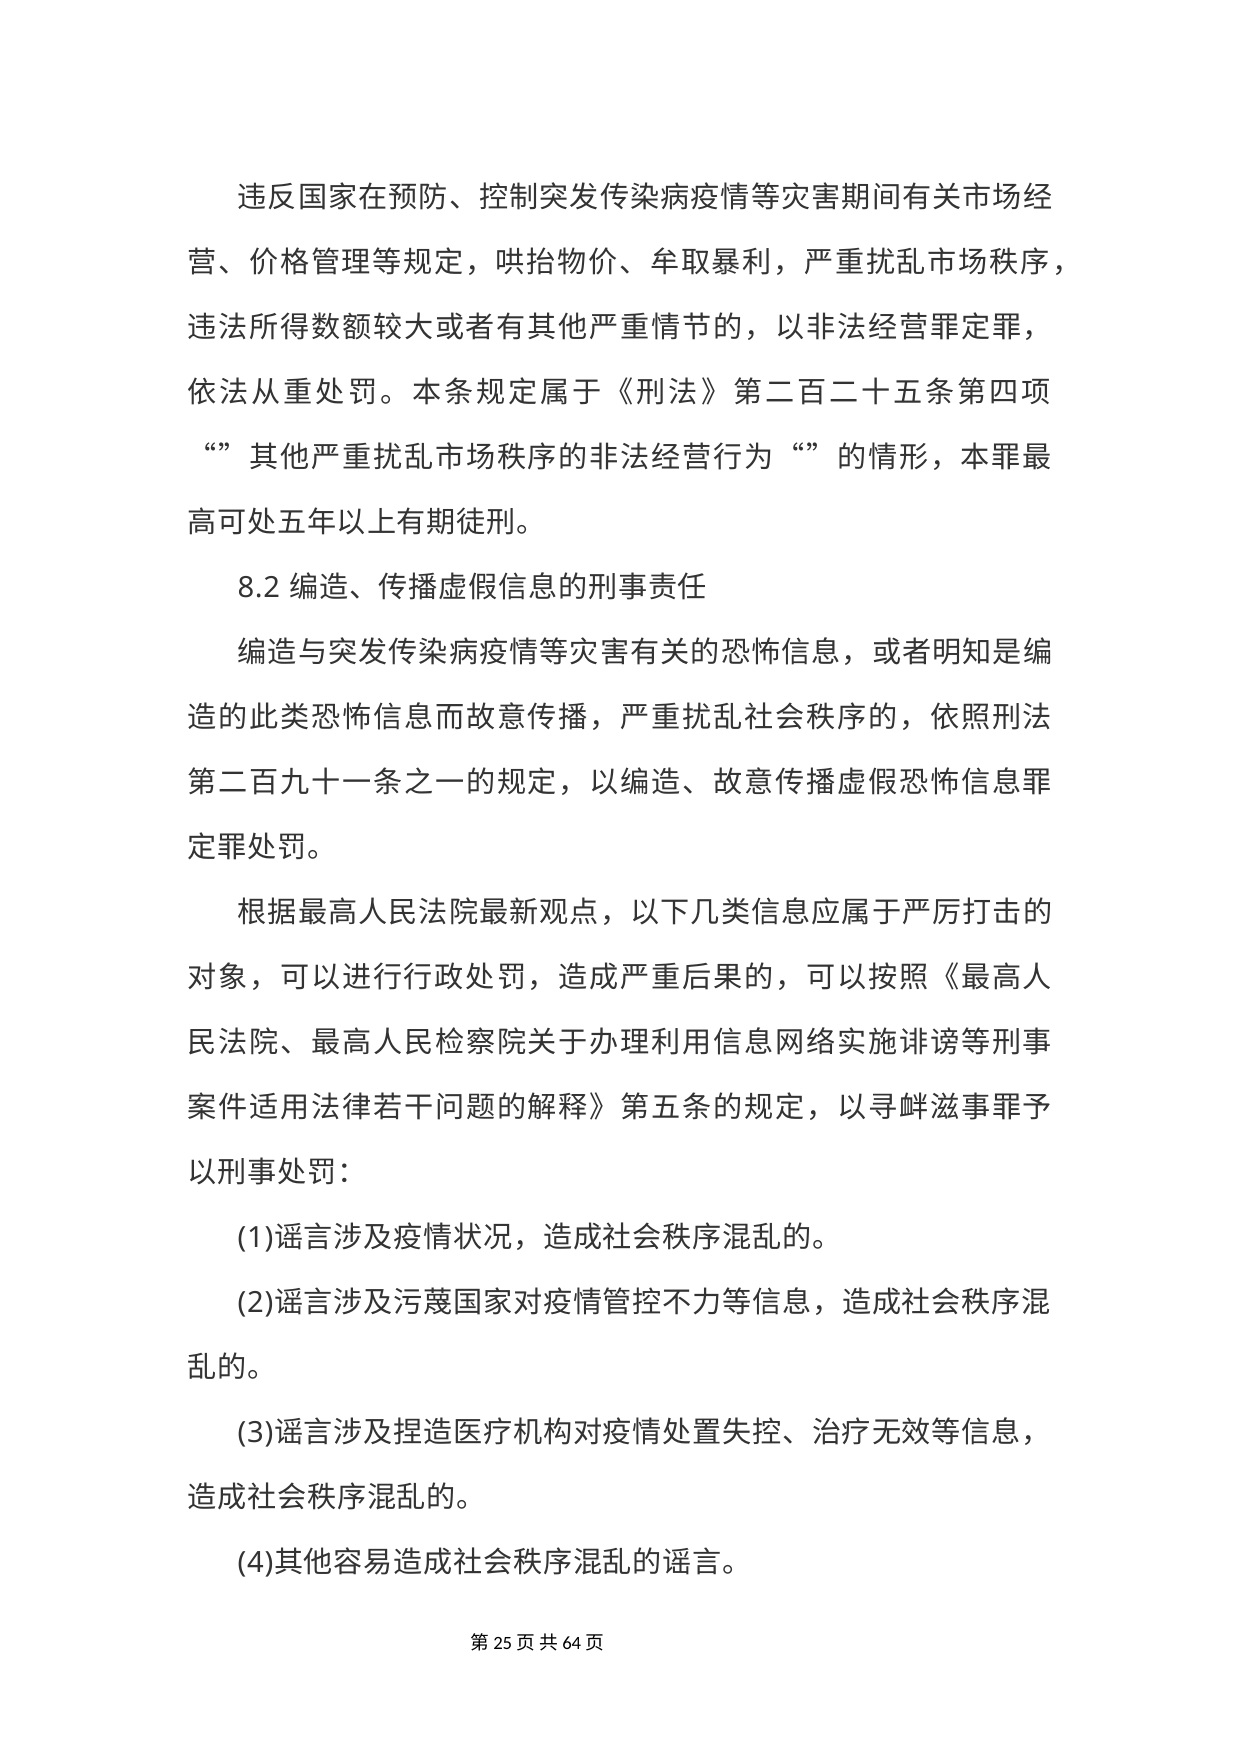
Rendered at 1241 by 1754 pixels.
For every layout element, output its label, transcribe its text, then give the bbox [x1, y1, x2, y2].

text 编造与突发传染病疫情等灾害有关的恐怖信息，或者明知是编造的此类恐怖信息而故意传播，严重扰乱社会秩序的，依照刑法第二百九十一条之一的规定，以编造、故意传播虚假恐怖信息罪定罪处罚。 [187, 617, 1053, 877]
text (4)其他容易造成社会秩序混乱的谣言。 [187, 1527, 1053, 1592]
text (2)谣言涉及污蔑国家对疫情管控不力等信息，造成社会秩序混乱的。 [187, 1267, 1053, 1397]
text 根据最高人民法院最新观点，以下几类信息应属于严厉打击的对象，可以进行行政处罚，造成严重后果的，可以按照《最高人民法院、最高人民检察院关于办理利用信息网络实施诽谤等刑事案件适用法律若干问题的解释》第五条的规定，以寻衅滋事罪予以刑事处罚： [187, 877, 1053, 1202]
text (3)谣言涉及捏造医疗机构对疫情处置失控、治疗无效等信息，造成社会秩序混乱的。 [187, 1397, 1053, 1527]
text 违反国家在预防、控制突发传染病疫情等灾害期间有关市场经营、价格管理等规定，哄抬物价、牟取暴利，严重扰乱市场秩序，违法所得数额较大或者有其他严重情节的，以非法经营罪定罪，依法从重处罚。本条规定属于《刑法》第二百二十五条第四项“”其他严重扰乱市场秩序的非法经营行为“”的情形，本罪最高可处五年以上有期徒刑。 [187, 162, 1053, 552]
text (1)谣言涉及疫情状况，造成社会秩序混乱的。 [187, 1202, 1053, 1267]
text 8.2 编造、传播虚假信息的刑事责任 [187, 552, 1053, 617]
